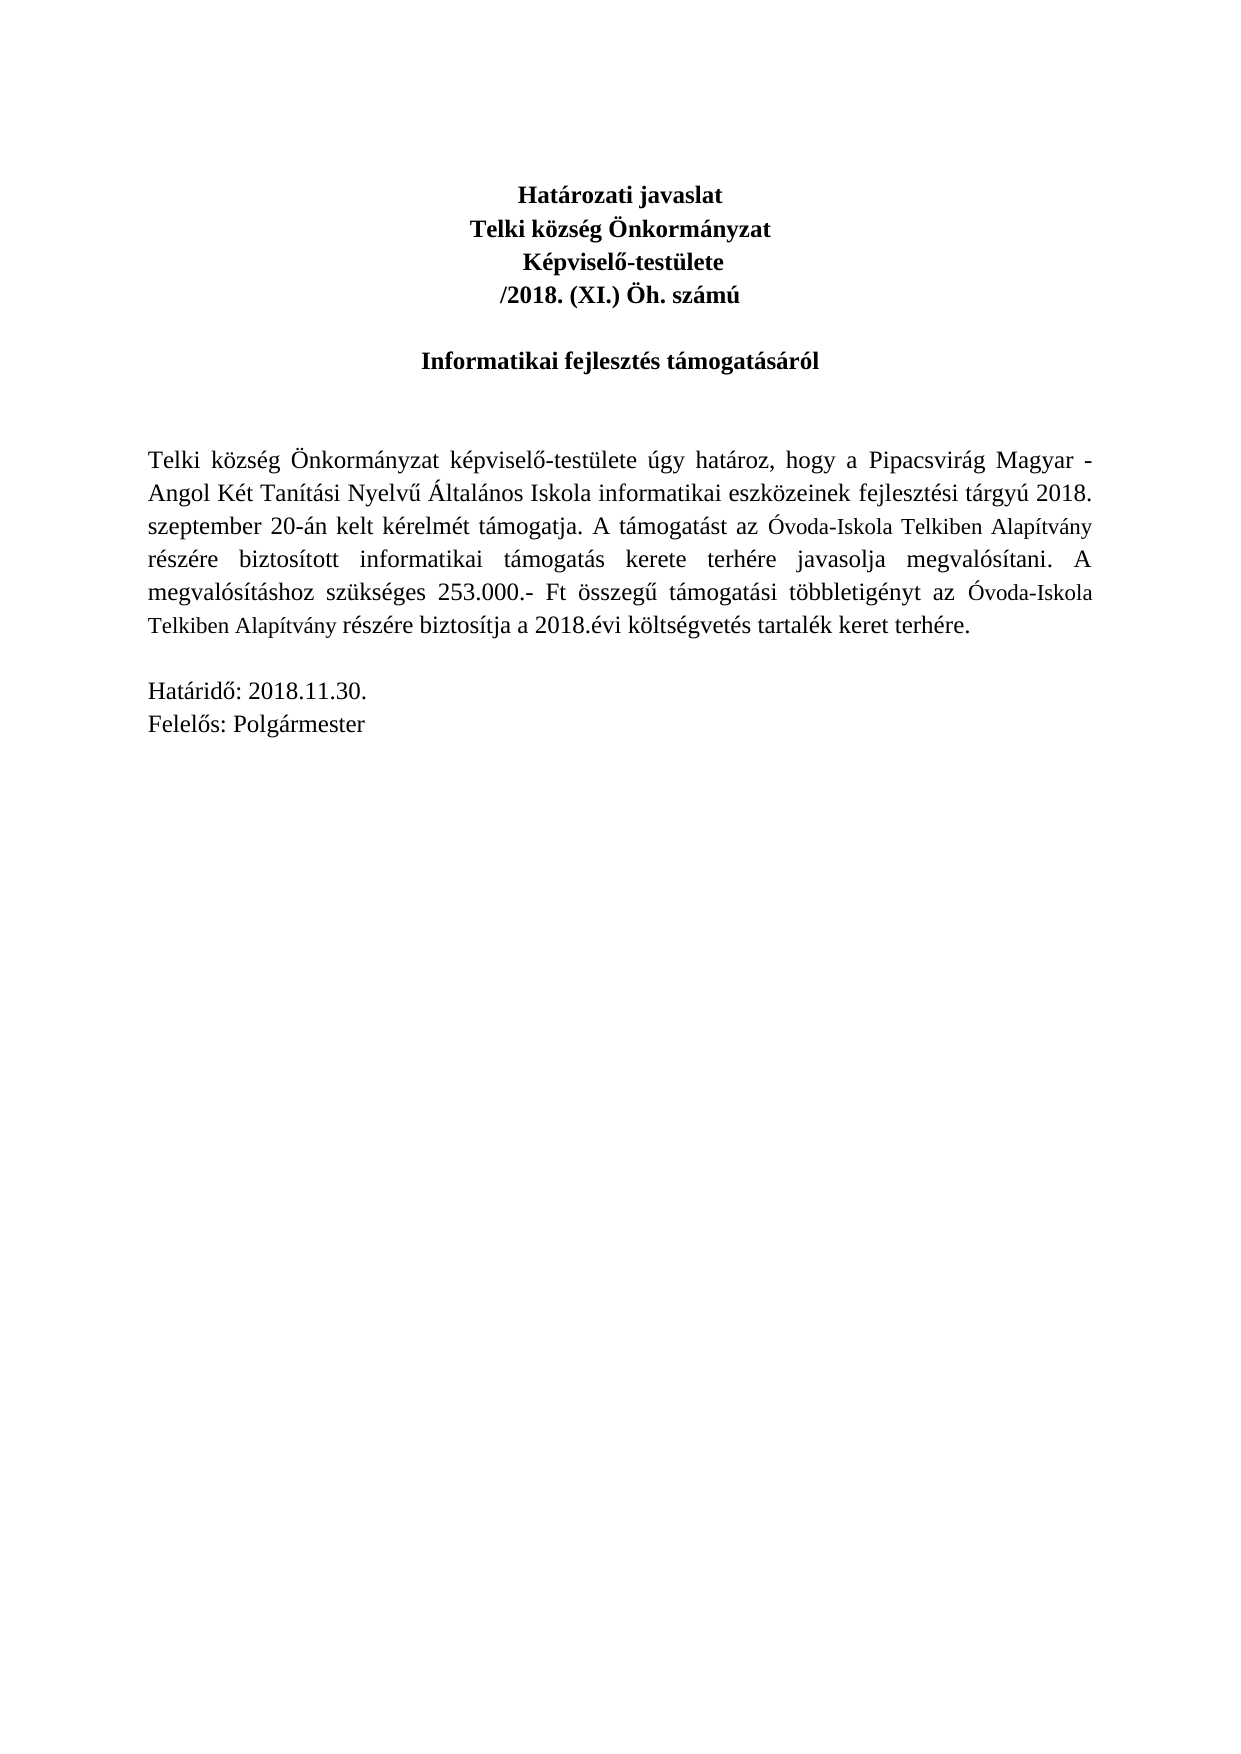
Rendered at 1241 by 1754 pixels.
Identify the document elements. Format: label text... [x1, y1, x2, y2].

text Határozati javaslat [148, 181, 1093, 209]
text Telki község Önkormányzat [148, 214, 1093, 242]
text Képviselő-testülete [148, 247, 1093, 275]
text Felelős: Polgármester [148, 709, 1093, 738]
text /2018. (XI.) Öh. számú [148, 280, 1093, 308]
text Határidő: 2018.11.30. [148, 676, 1093, 705]
text Telki község Önkormányzat képviselő-testülete úgy határoz, hogy a Pipacsvirág Magyar - Angol Két Tanítási Nyelvű Általános Iskola informatikai eszközeinek fejlesztési tárgyú 2018. szeptember 20-án kelt kérelmét támogatja. A támogatást az Óvoda-Iskola Telkiben Alapítvány részére biztosított informatikai támogatás kerete terhére javasolja megvalósítani. A megvalósításhoz szükséges 253.000.- Ft összegű támogatási többletigényt az Óvoda-Iskola Telkiben Alapítvány részére biztosítja a 2018.évi költségvetés tartalék keret terhére. [148, 445, 1093, 639]
text Informatikai fejlesztés támogatásáról [148, 346, 1093, 374]
